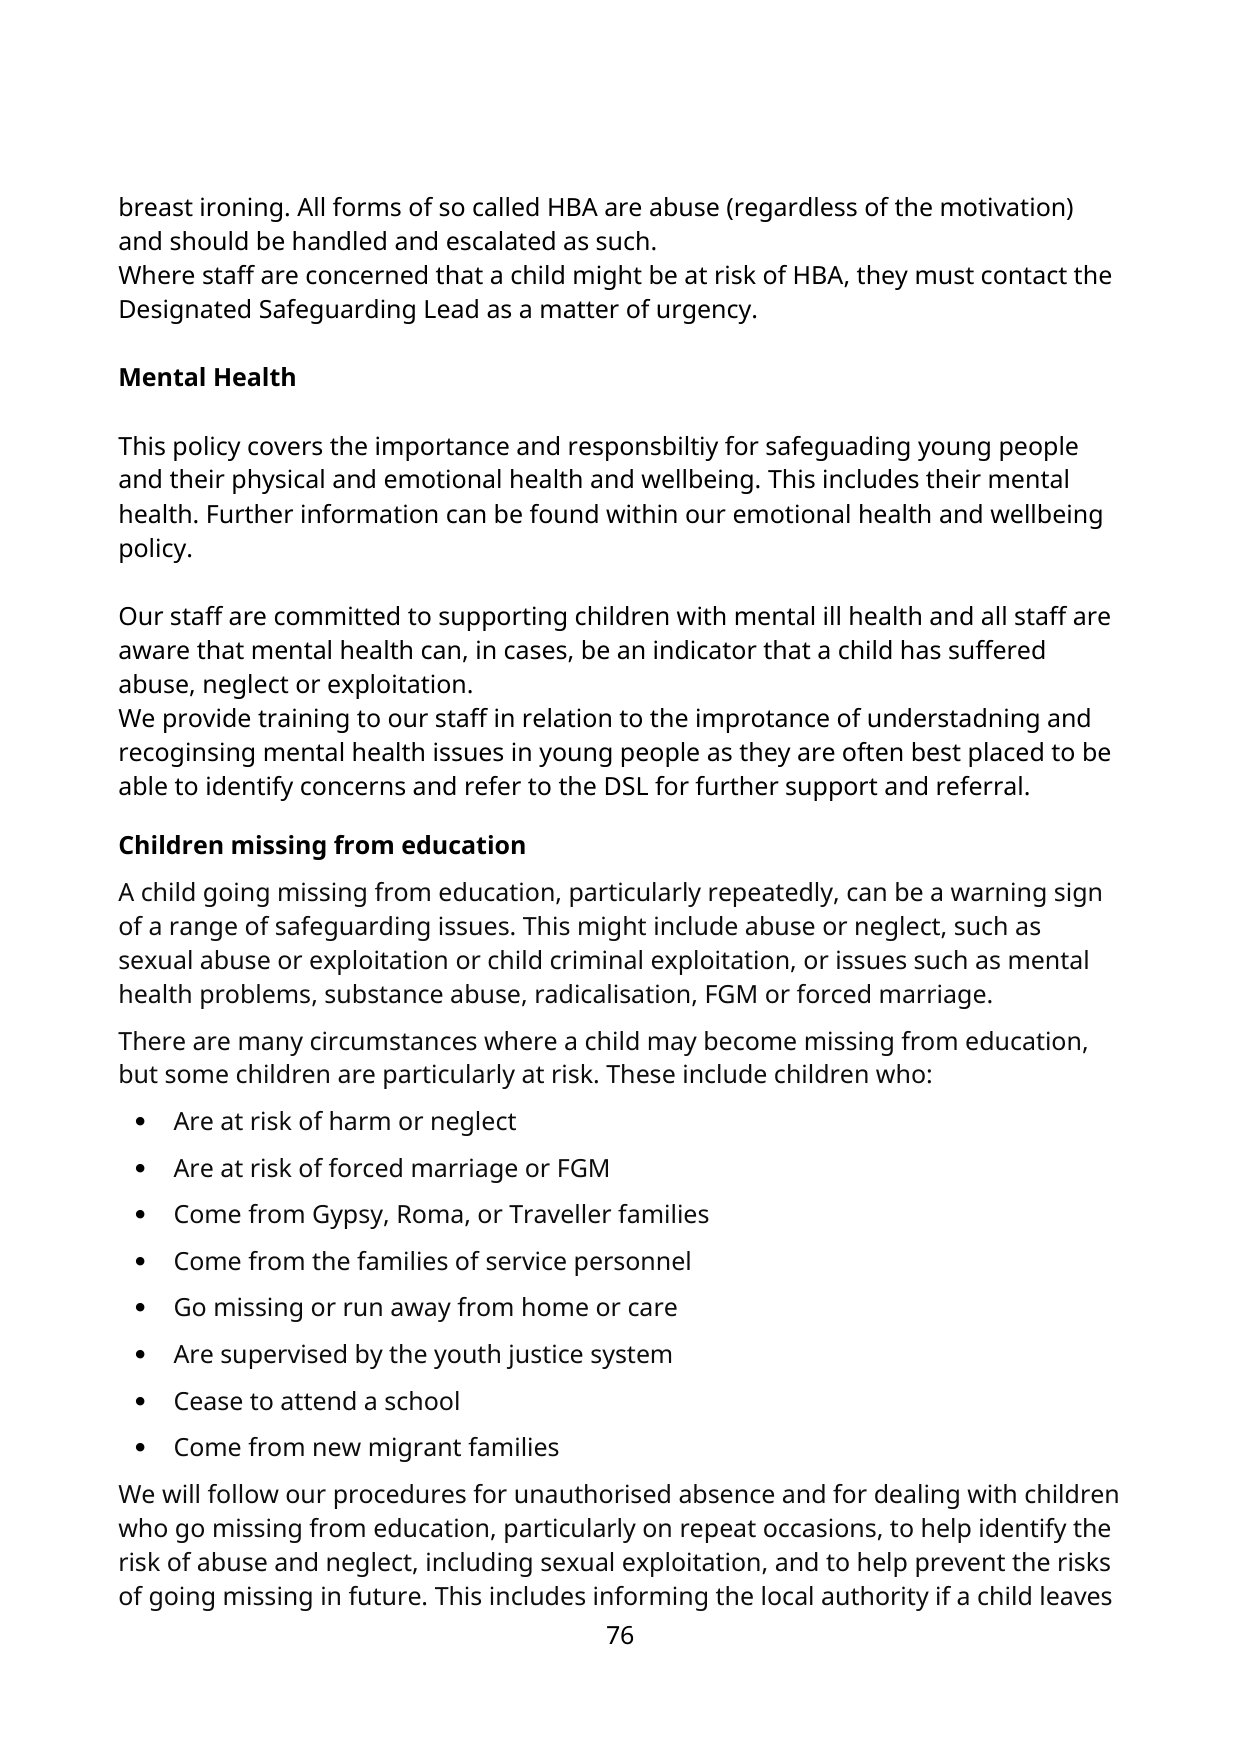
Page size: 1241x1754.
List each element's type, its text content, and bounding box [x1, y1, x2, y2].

list Come from Gypsy, Roma, or Traveller families [136, 1197, 1122, 1231]
text Children missing from education [118, 828, 1122, 862]
text A child going missing from education, particularly repeatedly, can be a warning sign of a range of safeguarding issues. This might include abuse or neglect, such as sexual abuse or exploitation or child criminal exploitation, or issues such as mental health problems, substance abuse, radicalisation, FGM or forced marriage. [118, 874, 1122, 1011]
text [118, 190, 1122, 258]
list Come from the families of service personnel [136, 1243, 1122, 1277]
text There are many circumstances where a child may become missing from education, but some children are particularly at risk. These include children who: [118, 1023, 1122, 1091]
list Are supervised by the youth justice system [136, 1337, 1122, 1371]
text This policy covers the importance and responsbiltiy for safeguading young people and their physical and emotional health and wellbeing. This includes their mental health. Further information can be found within our emotional health and wellbeing policy. [118, 428, 1122, 564]
list Are at risk of forced marriage or FGM [136, 1150, 1122, 1184]
list Go missing or run away from home or care [136, 1290, 1122, 1324]
text Where staff are concerned that a child might be at risk of HBA, they must contact the Designated Safeguarding Lead as a matter of urgency. [118, 258, 1122, 326]
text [118, 1476, 1122, 1612]
text Mental Health [118, 360, 1122, 394]
list Come from new migrant families [136, 1430, 1122, 1464]
list Are at risk of harm or neglect [136, 1104, 1122, 1138]
text Our staff are committed to supporting children with mental ill health and all staff are aware that mental health can, in cases, be an indicator that a child has suffered abuse, neglect or exploitation. [118, 598, 1122, 701]
list Cease to attend a school [136, 1383, 1122, 1417]
text We provide training to our staff in relation to the improtance of understadning and recoginsing mental health issues in young people as they are often best placed to be able to identify concerns and refer to the DSL for further support and referral. [118, 701, 1122, 803]
